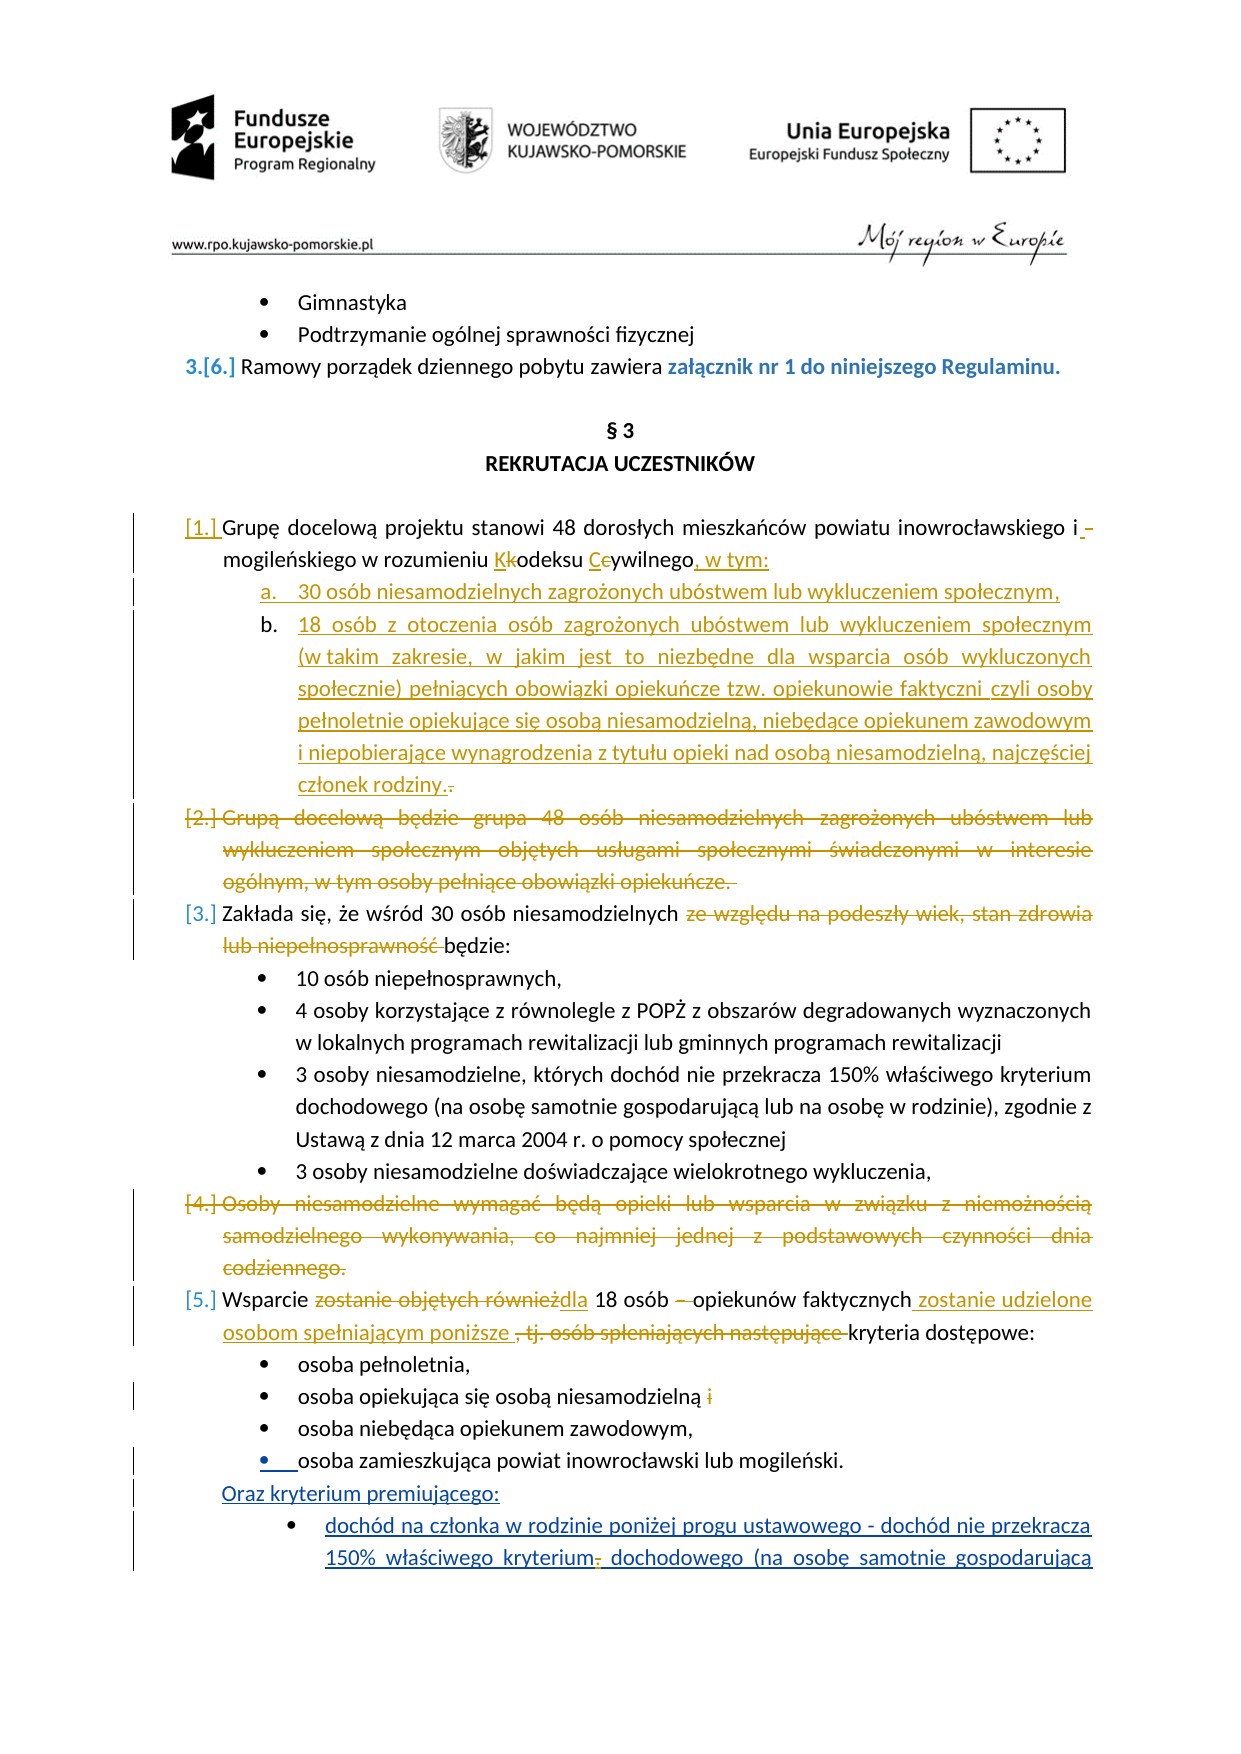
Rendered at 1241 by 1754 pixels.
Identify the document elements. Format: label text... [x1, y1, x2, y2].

list 3 osoby niesamodzielne doświadczające wielokrotnego wykluczenia, [258, 1157, 1093, 1185]
list 3 osoby niesamodzielne, których dochód nie przekracza 150% właściwego kryterium dochodowego (na osobę samotnie gospodarującą lub na osobę w rodzinie), zgodnie z Ustawą z dnia 12 marca 2004 r. o pomocy społecznej [258, 1060, 1093, 1153]
list Ramowy porządek dziennego pobytu zawiera załącznik nr 1 do niniejszego Regulaminu. [185, 352, 1093, 380]
list osoba pełnoletnia, [260, 1350, 1093, 1378]
list 4 osoby korzystające z równolegle z POPŻ z obszarów degradowanych wyznaczonych w lokalnych programach rewitalizacji lub gminnych programach rewitalizacji [258, 996, 1093, 1056]
text § 3 [148, 417, 1093, 444]
list 10 osób niepełnosprawnych, [258, 964, 1093, 992]
list Grupę docelową projektu stanowi 48 dorosłych mieszkańców powiatu inowrocławskiego imogileńskiego w rozumieniu odeksu ywilnego [185, 513, 1093, 573]
list Podtrzymanie ogólnej sprawności fizycznej [260, 320, 1093, 348]
list osoba opiekująca się osobą niesamodzielną [260, 1382, 1093, 1410]
text REKRUTACJA UCZESTNIKÓW [148, 449, 1093, 477]
list Wsparcie 18 osób opiekunów faktycznychkryteria dostępowe: [185, 1286, 1093, 1346]
picture [147, 73, 1092, 288]
list Gimnastyka [260, 288, 1093, 316]
list osoba zamieszkująca powiat inowrocławski lub mogileński. [260, 1447, 1093, 1474]
list Zakłada się, że wśród 30 osób niesamodzielnych będzie: [185, 899, 1093, 959]
list osoba niebędąca opiekunem zawodowym, [260, 1414, 1093, 1442]
